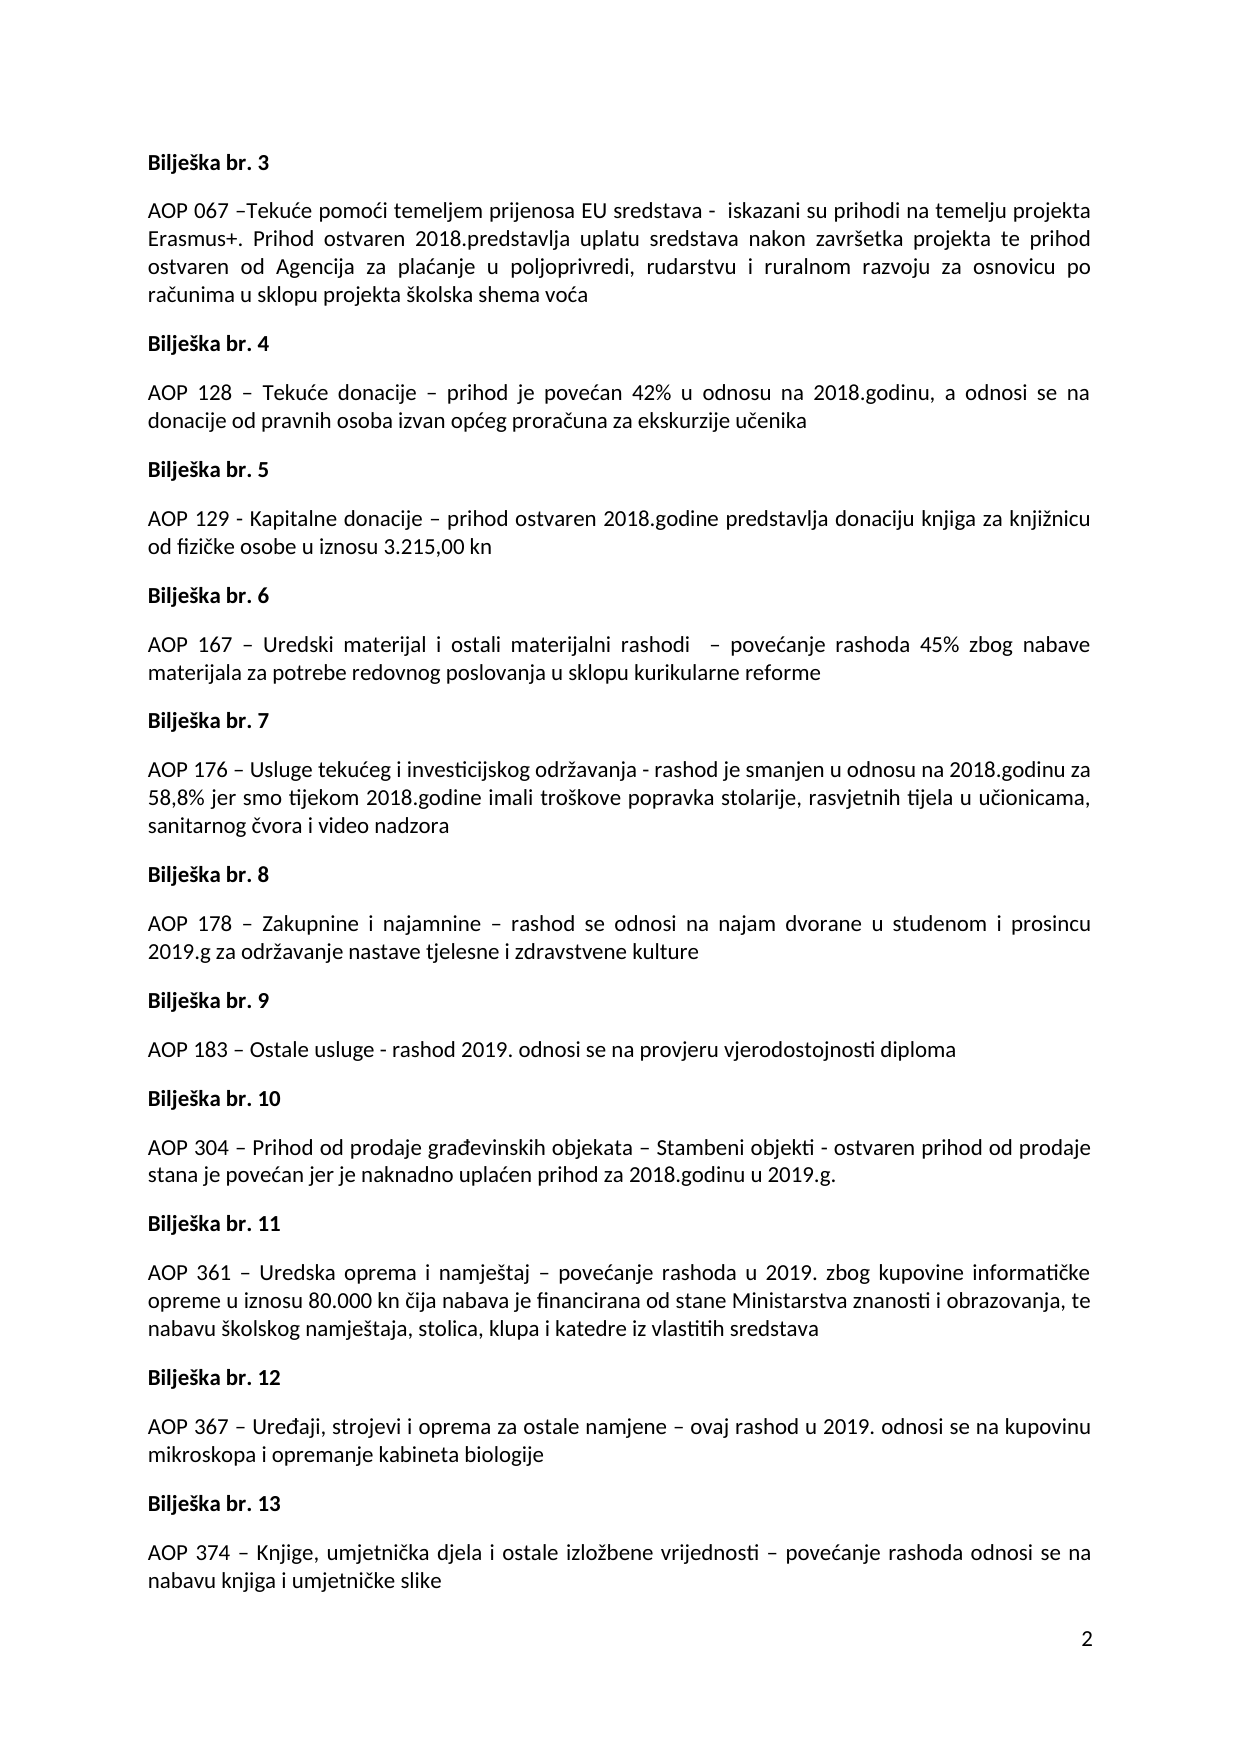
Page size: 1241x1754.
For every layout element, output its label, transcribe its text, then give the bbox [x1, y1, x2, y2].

text AOP 183 – Ostale usluge - rashod 2019. odnosi se na provjeru vjerodostojnosti diploma [148, 1035, 1093, 1063]
text Bilješka br. 9 [148, 986, 1093, 1014]
text AOP 374 – Knjige, umjetnička djela i ostale izložbene vrijednosti – povećanje rashoda odnosi se na nabavu knjiga i umjetničke slike [148, 1538, 1093, 1594]
text Bilješka br. 3 [148, 148, 1093, 176]
text Bilješka br. 12 [148, 1363, 1093, 1391]
text AOP 128 – Tekuće donacije – prihod je povećan 42% u odnosu na 2018.godinu, a odnosi se na donacije od pravnih osoba izvan općeg proračuna za ekskurzije učenika [148, 378, 1093, 434]
text AOP 167 – Uredski materijal i ostali materijalni rashodi – povećanje rashoda 45% zbog nabave materijala za potrebe redovnog poslovanja u sklopu kurikularne reforme [148, 630, 1093, 686]
text Bilješka br. 7 [148, 707, 1093, 734]
text Bilješka br. 6 [148, 581, 1093, 609]
text AOP 361 – Uredska oprema i namještaj – povećanje rashoda u 2019. zbog kupovine informatičke opreme u iznosu 80.000 kn čija nabava je financirana od stane Ministarstva znanosti i obrazovanja, te nabavu školskog namještaja, stolica, klupa i katedre iz vlastitih sredstava [148, 1258, 1093, 1342]
text Bilješka br. 5 [148, 455, 1093, 483]
text Bilješka br. 8 [148, 860, 1093, 888]
text AOP 176 – Usluge tekućeg i investicijskog održavanja - rashod je smanjen u odnosu na 2018.godinu za 58,8% jer smo tijekom 2018.godine imali troškove popravka stolarije, rasvjetnih tijela u učionicama, sanitarnog čvora i video nadzora [148, 755, 1093, 839]
text AOP 367 – Uređaji, strojevi i oprema za ostale namjene – ovaj rashod u 2019. odnosi se na kupovinu mikroskopa i opremanje kabineta biologije [148, 1412, 1093, 1468]
text Bilješka br. 10 [148, 1084, 1093, 1112]
text AOP 304 – Prihod od prodaje građevinskih objekata – Stambeni objekti - ostvaren prihod od prodaje stana je povećan jer je naknadno uplaćen prihod za 2018.godinu u 2019.g. [148, 1133, 1093, 1189]
text AOP 129 - Kapitalne donacije – prihod ostvaren 2018.godine predstavlja donaciju knjiga za knjižnicu od fizičke osobe u iznosu 3.215,00 kn [148, 504, 1093, 560]
text Bilješka br. 13 [148, 1489, 1093, 1517]
text AOP 067 –Tekuće pomoći temeljem prijenosa EU sredstava - iskazani su prihodi na temelju projekta Erasmus+. Prihod ostvaren 2018.predstavlja uplatu sredstava nakon završetka projekta te prihod ostvaren od Agencija za plaćanje u poljoprivredi, rudarstvu i ruralnom razvoju za osnovicu po računima u sklopu projekta školska shema voća [148, 196, 1093, 308]
text Bilješka br. 4 [148, 329, 1093, 357]
text Bilješka br. 11 [148, 1209, 1093, 1237]
text AOP 178 – Zakupnine i najamnine – rashod se odnosi na najam dvorane u studenom i prosincu 2019.g za održavanje nastave tjelesne i zdravstvene kulture [148, 909, 1093, 965]
